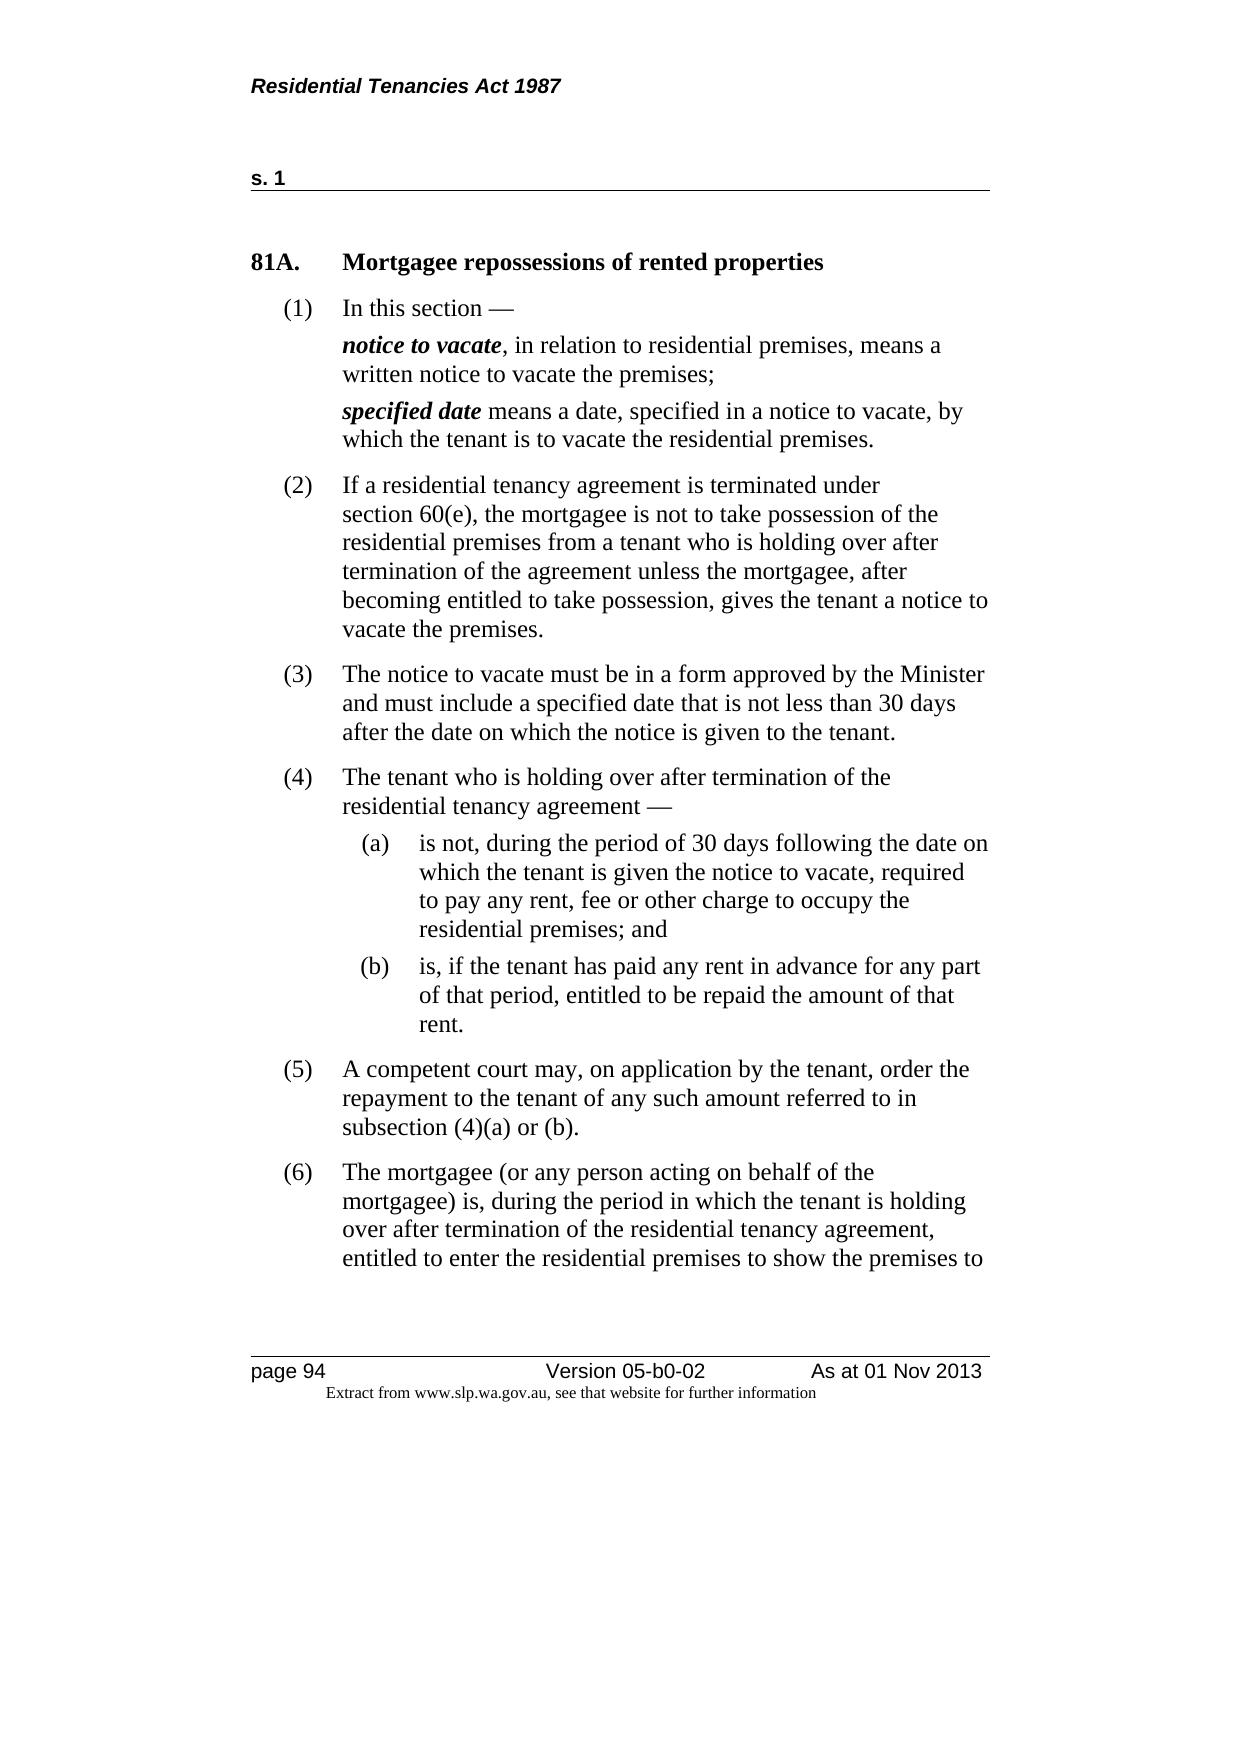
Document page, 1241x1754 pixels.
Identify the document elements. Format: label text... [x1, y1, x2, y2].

text (1) In this section — [251, 293, 990, 322]
text specified date means a date, specified in a notice to vacate, by which the tenant is to vacate the residential premises. [251, 396, 990, 453]
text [251, 1157, 990, 1272]
text (2) If a residential tenancy agreement is terminated under section 60(e), the mortgagee is not to take possession of the residential premises from a tenant who is holding over after termination of the agreement unless the mortgagee, after becoming entitled to take possession, gives the tenant a notice to vacate the premises. [251, 470, 990, 642]
subtitle 81A. Mortgagee repossessions of rented properties [251, 247, 990, 276]
text (a) is not, during the period of 30 days following the date on which the tenant is given the notice to vacate, required to pay any rent, fee or other charge to occupy the residential premises; and [251, 828, 990, 943]
text (b) is, if the tenant has paid any rent in advance for any part of that period, entitled to be repaid the amount of that rent. [251, 951, 990, 1037]
text (4) The tenant who is holding over after termination of the residential tenancy agreement — [251, 762, 990, 819]
text (3) The notice to vacate must be in a form approved by the Minister and must include a specified date that is not less than 30 days after the date on which the notice is given to the tenant. [251, 659, 990, 745]
text (5) A competent court may, on application by the tenant, order the repayment to the tenant of any such amount referred to in subsection (4)(a) or (b). [251, 1054, 990, 1140]
text notice to vacate, in relation to residential premises, means a written notice to vacate the premises; [251, 330, 990, 387]
